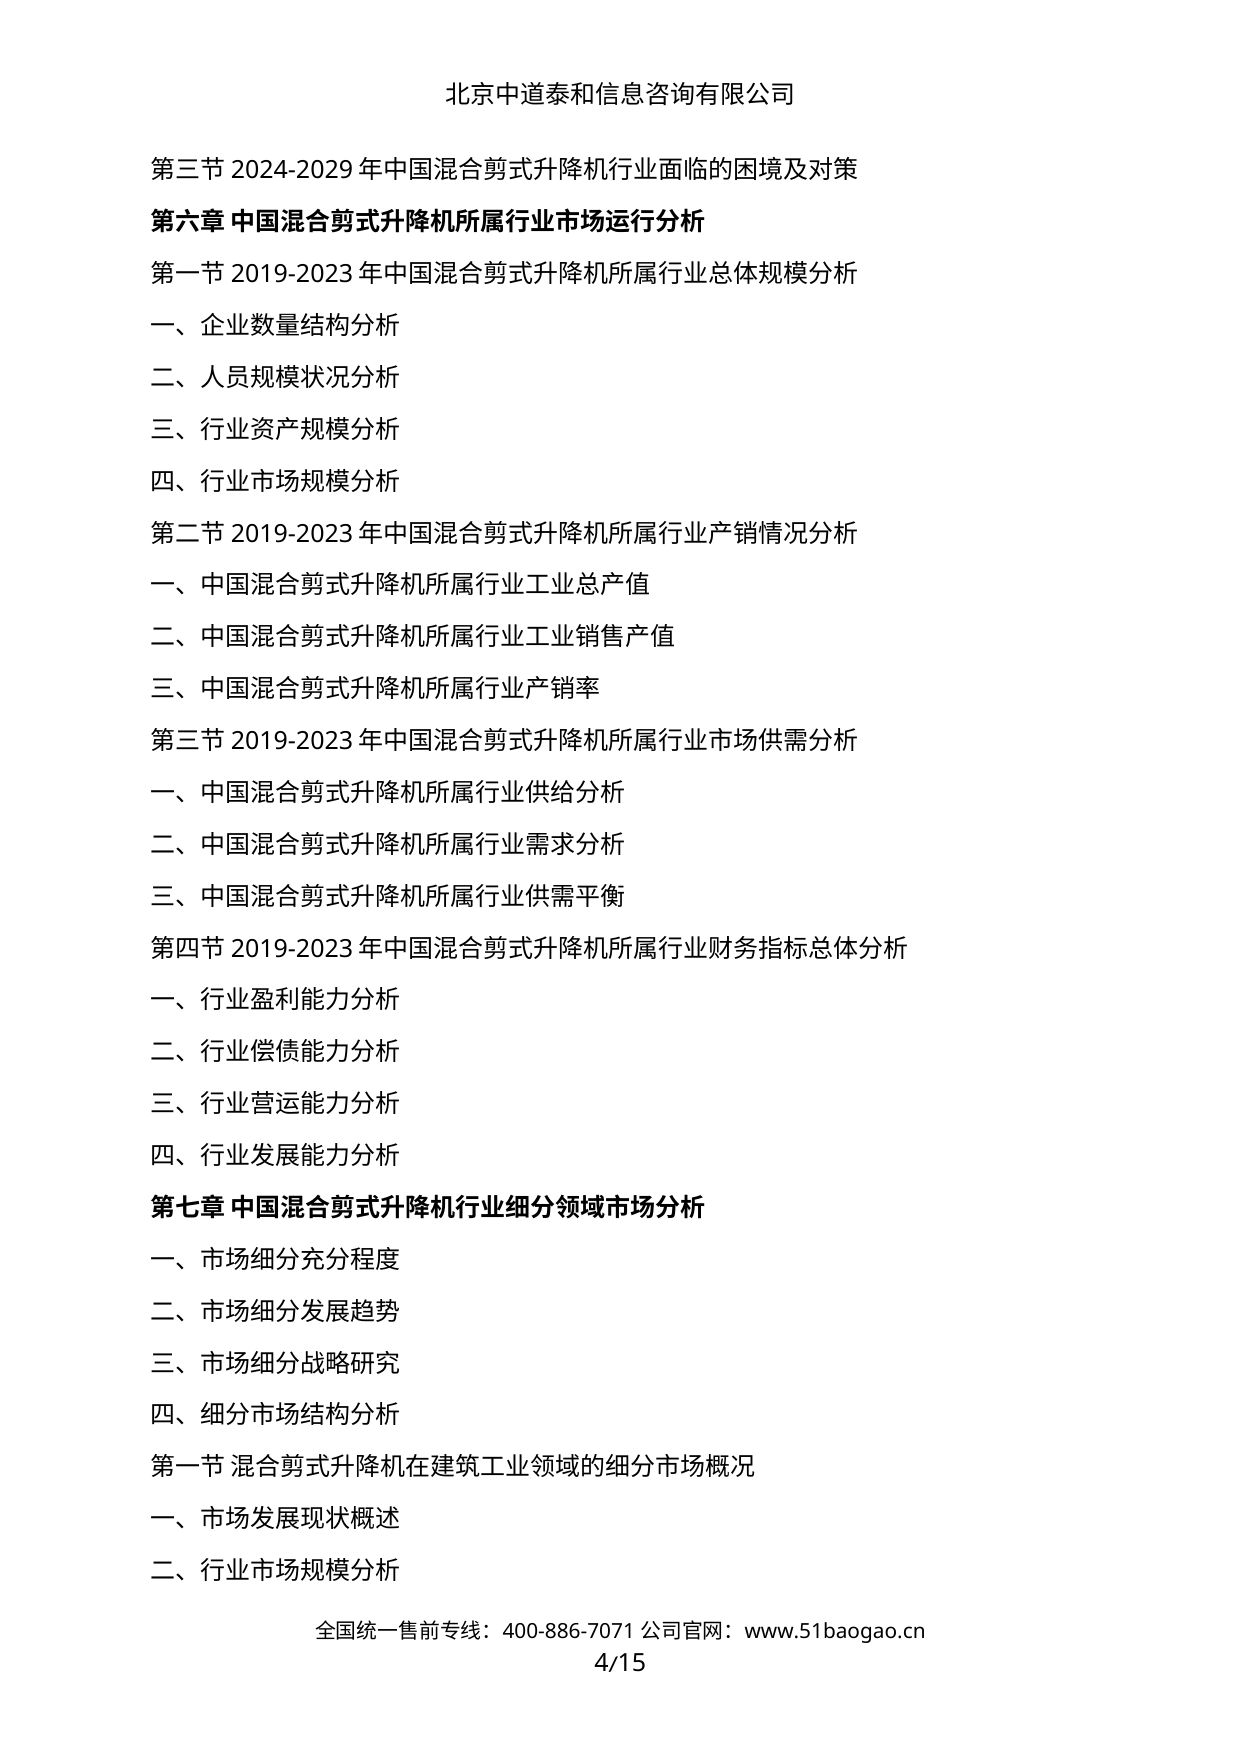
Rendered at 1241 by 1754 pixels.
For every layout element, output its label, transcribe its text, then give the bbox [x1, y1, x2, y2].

text 二、中国混合剪式升降机所属行业工业销售产值 [150, 617, 1090, 653]
text 二、人员规模状况分析 [150, 357, 1090, 394]
text 三、行业资产规模分析 [150, 409, 1090, 446]
text 四、细分市场结构分析 [150, 1395, 1090, 1431]
text 一、市场发展现状概述 [150, 1499, 1090, 1535]
text 一、行业盈利能力分析 [150, 980, 1090, 1016]
text 二、行业市场规模分析 [150, 1551, 1090, 1587]
text 二、中国混合剪式升降机所属行业需求分析 [150, 824, 1090, 861]
text 三、市场细分战略研究 [150, 1343, 1090, 1379]
text 三、行业营运能力分析 [150, 1084, 1090, 1120]
text 二、市场细分发展趋势 [150, 1291, 1090, 1327]
text 第一节 混合剪式升降机在建筑工业领域的细分市场概况 [150, 1447, 1090, 1483]
text 第三节 2024-2029年中国混合剪式升降机行业面临的困境及对策 [150, 150, 1090, 186]
text 第三节 2019-2023年中国混合剪式升降机所属行业市场供需分析 [150, 721, 1090, 757]
text 二、行业偿债能力分析 [150, 1032, 1090, 1068]
text 第二节 2019-2023年中国混合剪式升降机所属行业产销情况分析 [150, 513, 1090, 549]
text 第四节 2019-2023年中国混合剪式升降机所属行业财务指标总体分析 [150, 928, 1090, 964]
text 第六章 中国混合剪式升降机所属行业市场运行分析 [150, 202, 1090, 238]
text 一、中国混合剪式升降机所属行业供给分析 [150, 772, 1090, 809]
text 一、市场细分充分程度 [150, 1239, 1090, 1276]
text 一、中国混合剪式升降机所属行业工业总产值 [150, 565, 1090, 601]
text 三、中国混合剪式升降机所属行业供需平衡 [150, 876, 1090, 912]
text 一、企业数量结构分析 [150, 306, 1090, 342]
text 第一节 2019-2023年中国混合剪式升降机所属行业总体规模分析 [150, 254, 1090, 290]
text 三、中国混合剪式升降机所属行业产销率 [150, 669, 1090, 705]
text 第七章 中国混合剪式升降机行业细分领域市场分析 [150, 1187, 1090, 1224]
text 四、行业市场规模分析 [150, 461, 1090, 497]
text 四、行业发展能力分析 [150, 1136, 1090, 1172]
